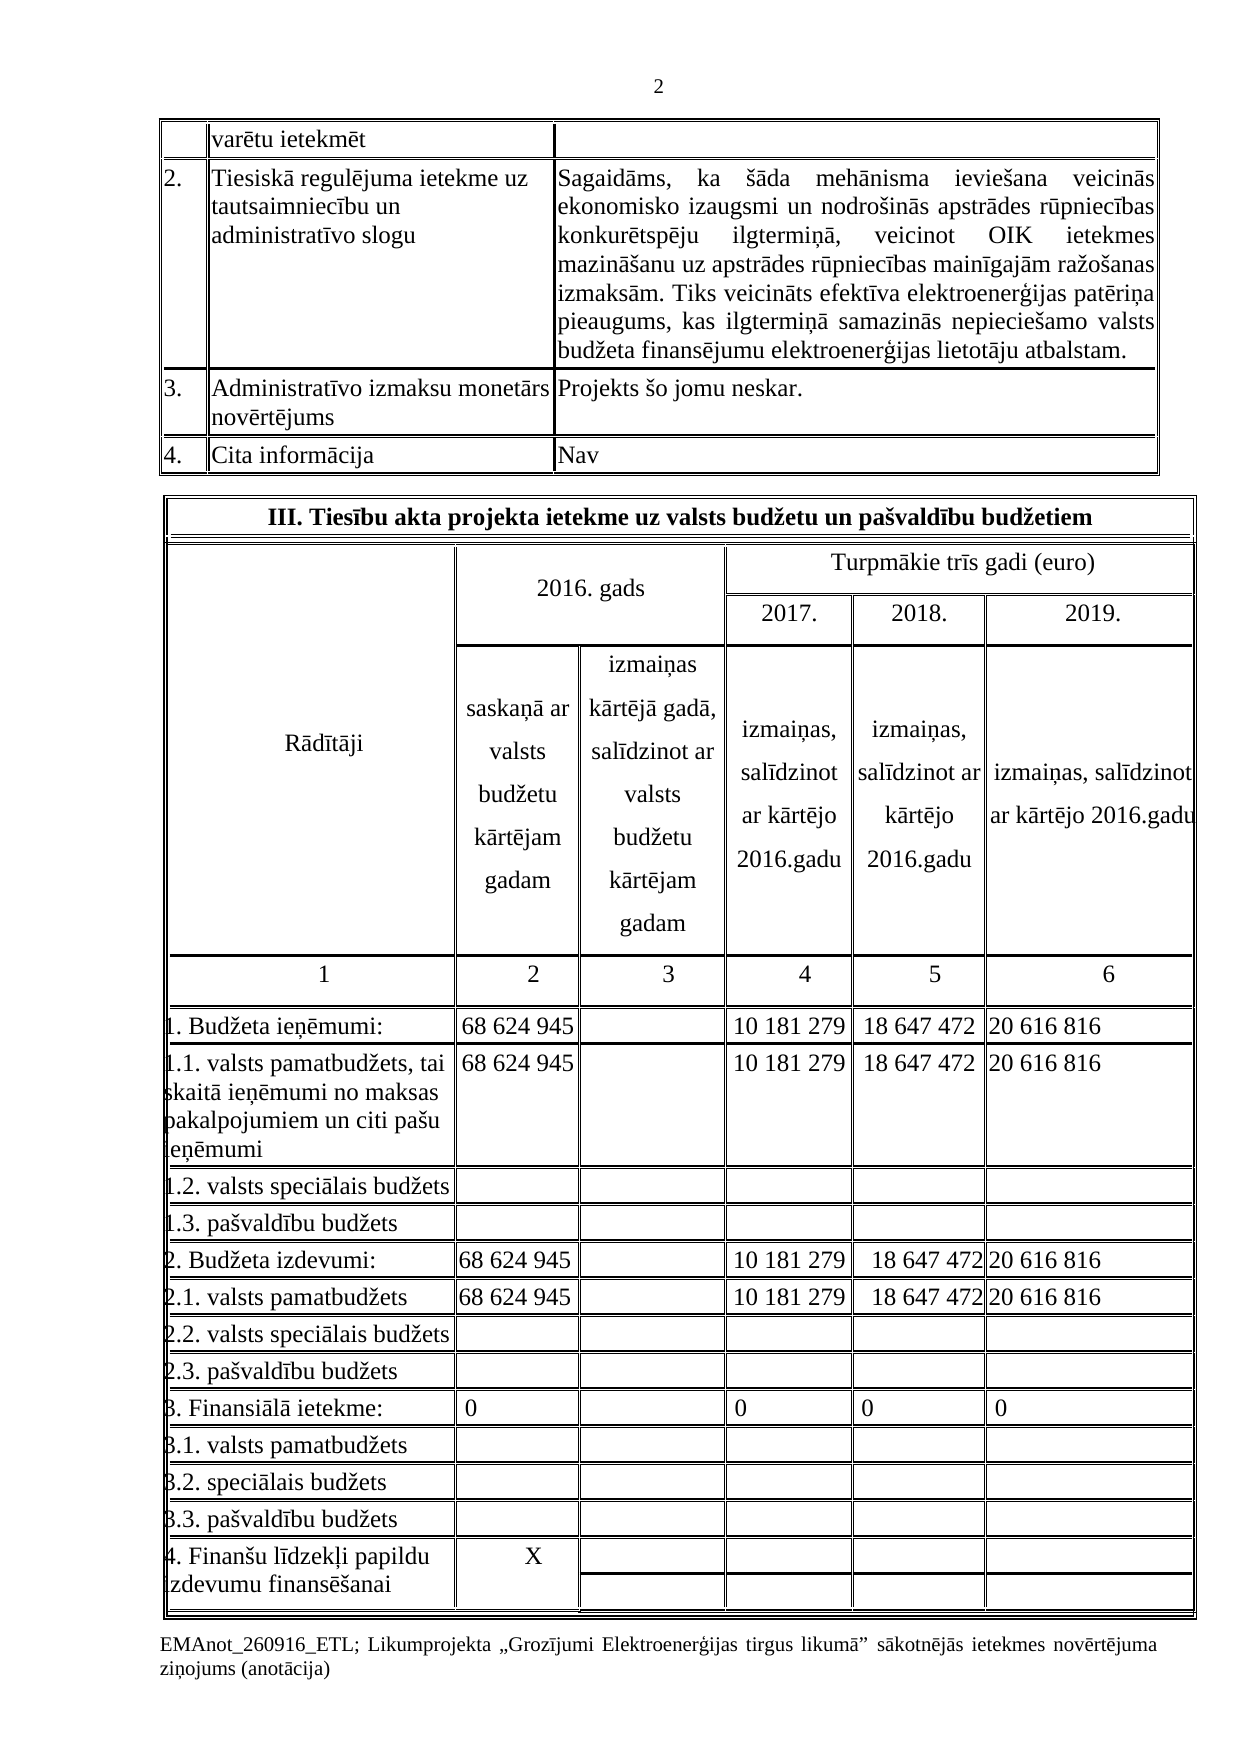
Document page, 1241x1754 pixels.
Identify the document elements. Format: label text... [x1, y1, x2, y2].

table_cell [554, 122, 1157, 156]
table_cell Tiesiskā regulējuma ietekme uz tautsaimniecību un administratīvo slogu [210, 160, 553, 367]
table_cell 2. [162, 156, 206, 367]
table_cell [165, 534, 1195, 542]
table_cell Projekts šo jomu neskar. [556, 367, 1157, 434]
table_cell Sagaidāms, ka šāda mehānisma ieviešana veicinās ekonomisko izaugsmi un nodrošinās apstrādes rūpniecības konkurētspēju ilgtermiņā, veicinot OIK ietekmes mazināšanu uz apstrādes rūpniecības mainīgajām ražošanas izmaksām. Tiks veicināts efektīva elektroenerģijas patēriņa pieaugums, kas ilgtermiņā samazinās nepieciešamo valsts budžeta finansējumu elektroenerģijas lietotāju atbalstam. [556, 156, 1157, 367]
table_header III. Tiesību akta projekta ietekme uz valsts budžetu un pašvaldību budžetiem [168, 499, 1193, 534]
table_cell 4. [162, 434, 208, 472]
table_cell 1. [162, 120, 208, 156]
table_cell Nav [554, 434, 1157, 472]
table_cell Cita informācija [208, 438, 554, 472]
table_cell 3. [162, 367, 206, 434]
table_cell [208, 120, 554, 156]
table_cell Administratīvo izmaksu monetārs novērtējums [210, 370, 553, 434]
table_cell [168, 545, 1193, 1611]
